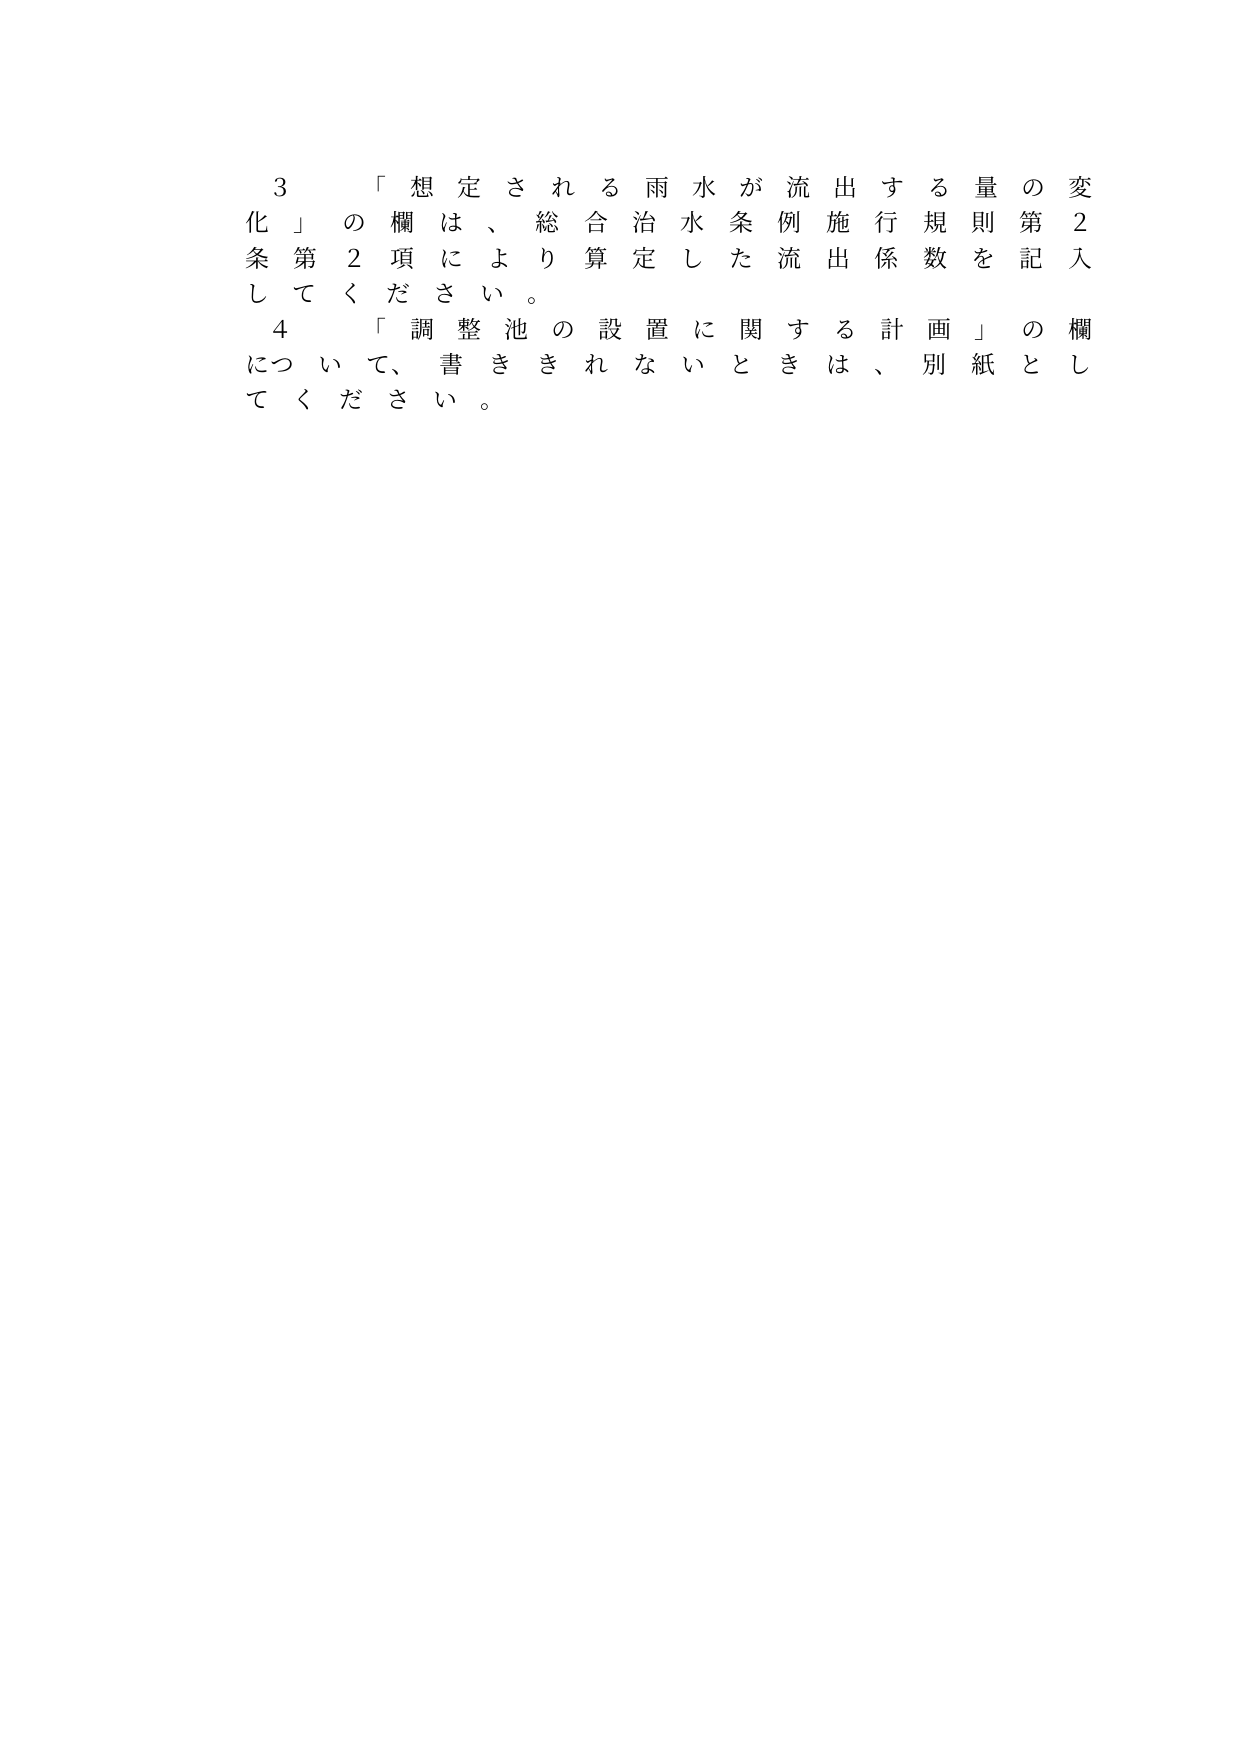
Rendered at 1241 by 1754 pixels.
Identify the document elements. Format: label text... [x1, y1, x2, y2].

text ４ 「調整池の設置に関する計画」の欄について、書ききれないときは、別紙としてください。 [127, 310, 1116, 416]
text ３ 「想定される雨水が流出する量の変化」の欄は、総合治水条例施行規則第２条第２項により算定した流出係数を記入してください。 [127, 168, 1116, 310]
